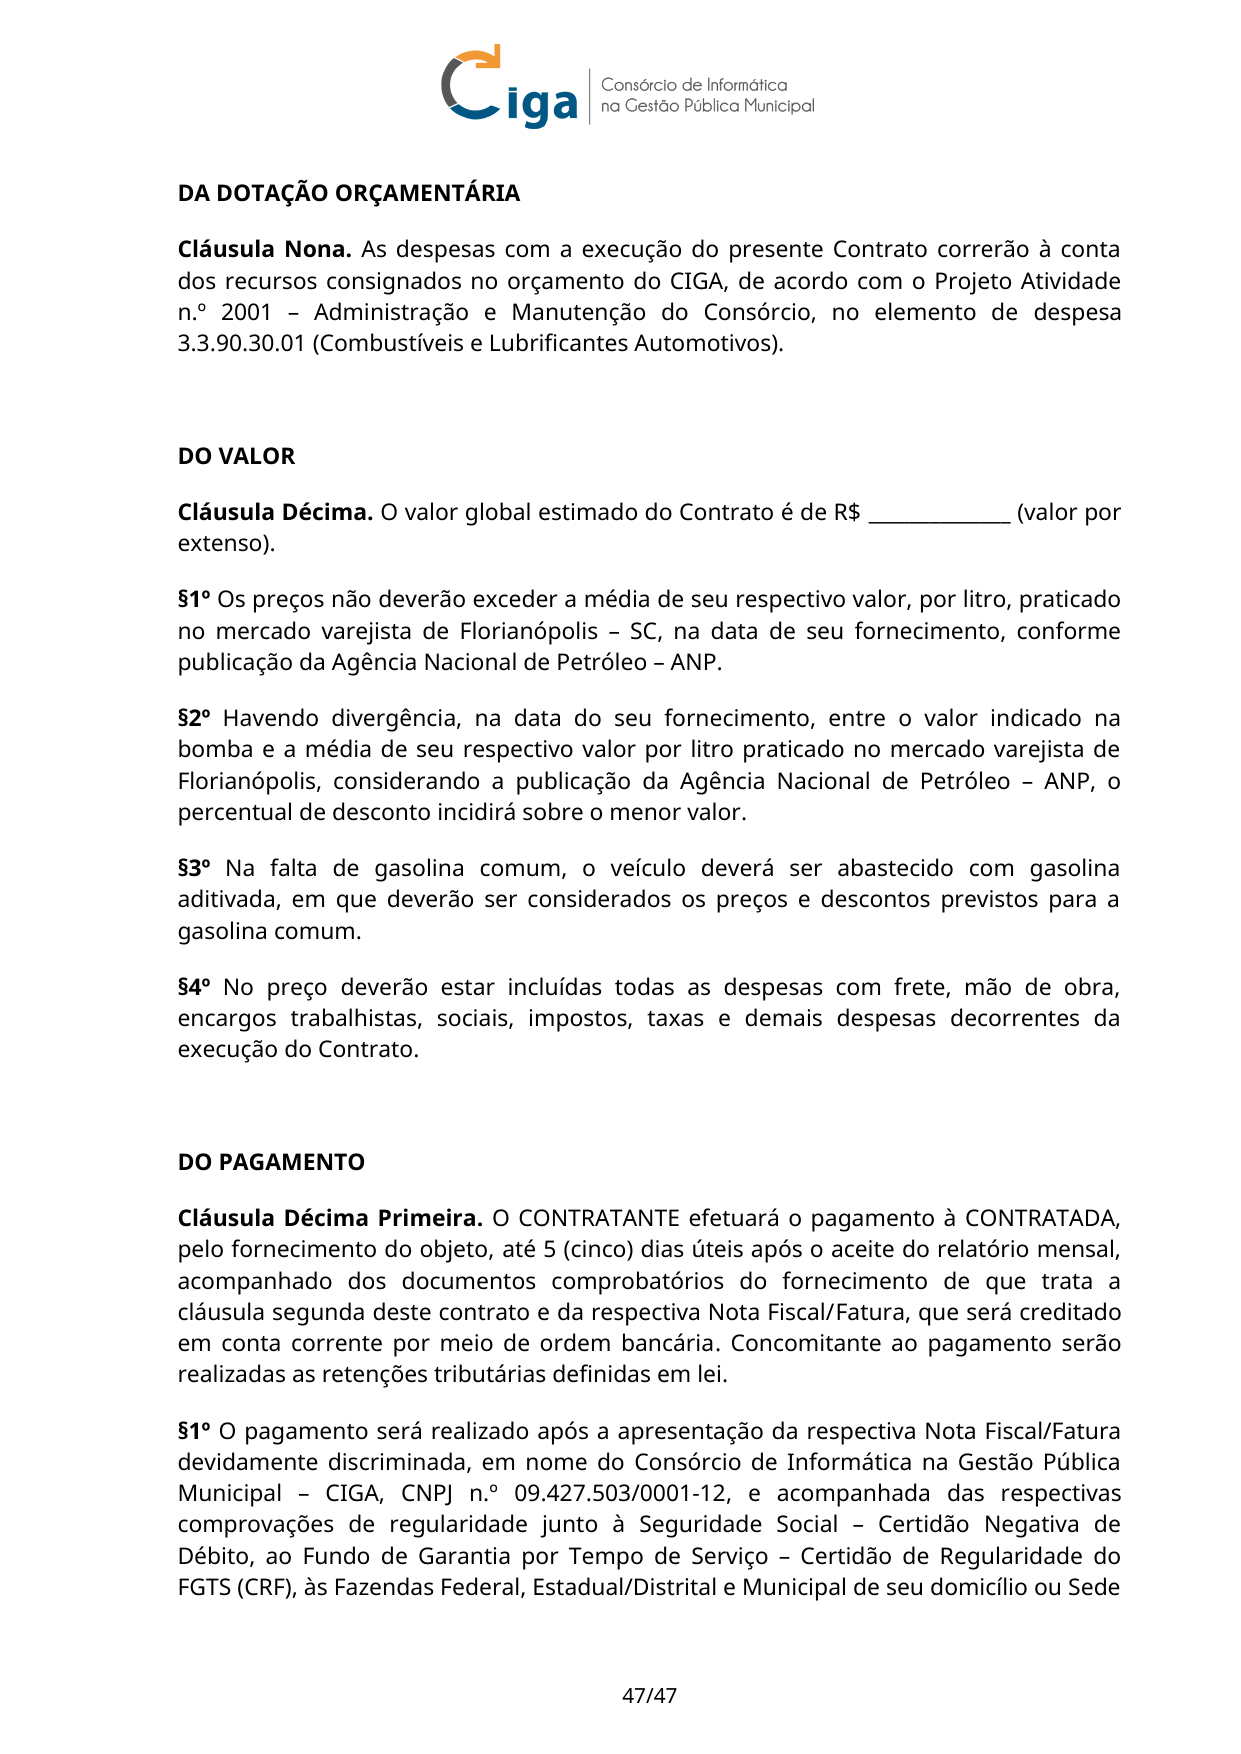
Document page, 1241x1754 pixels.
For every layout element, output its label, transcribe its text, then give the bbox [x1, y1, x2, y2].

picture [441, 44, 859, 129]
text DO PAGAMENTO [177, 1146, 1122, 1177]
text §3º Na falta de gasolina comum, o veículo deverá ser abastecido com gasolina aditivada, em que deverão ser considerados os preços e descontos previstos para a gasolina comum. [177, 852, 1122, 946]
text Cláusula Décima Primeira. O CONTRATANTE efetuará o pagamento à CONTRATADA, pelo fornecimento do objeto, até 5 (cinco) dias úteis após o aceite do relatório mensal, acompanhado dos documentos comprobatórios do fornecimento de que trata a cláusula segunda deste contrato e da respectiva Nota Fiscal/Fatura, que será creditado em conta corrente por meio de ordem bancária. Concomitante ao pagamento serão realizadas as retenções tributárias definidas em lei. [177, 1202, 1122, 1390]
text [177, 1415, 1122, 1602]
text Cláusula Nona. As despesas com a execução do presente Contrato correrão à conta dos recursos consignados no orçamento do CIGA, de acordo com o Projeto Atividade n.º 2001 – Administração e Manutenção do Consórcio, no elemento de despesa 3.3.90.30.01 (Combustíveis e Lubrificantes Automotivos). [177, 233, 1122, 358]
picture [531, 99, 540, 111]
text §2º Havendo divergência, na data do seu fornecimento, entre o valor indicado na bomba e a média de seu respectivo valor por litro praticado no mercado varejista de Florianópolis, considerando a publicação da Agência Nacional de Petróleo – ANP, o percentual de desconto incidirá sobre o menor valor. [177, 702, 1122, 827]
text §1º Os preços não deverão exceder a média de seu respectivo valor, por litro, praticado no mercado varejista de Florianópolis – SC, na data de seu fornecimento, conforme publicação da Agência Nacional de Petróleo – ANP. [177, 583, 1122, 677]
text Cláusula Décima. O valor global estimado do Contrato é de R$ ______________ (valor por extenso). [177, 496, 1122, 558]
text DO VALOR [177, 440, 1122, 471]
text §4º No preço deverão estar incluídas todas as despesas com frete, mão de obra, encargos trabalhistas, sociais, impostos, taxas e demais despesas decorrentes da execução do Contrato. [177, 971, 1122, 1065]
text DA DOTAÇÃO ORÇAMENTÁRIA [177, 177, 1122, 208]
